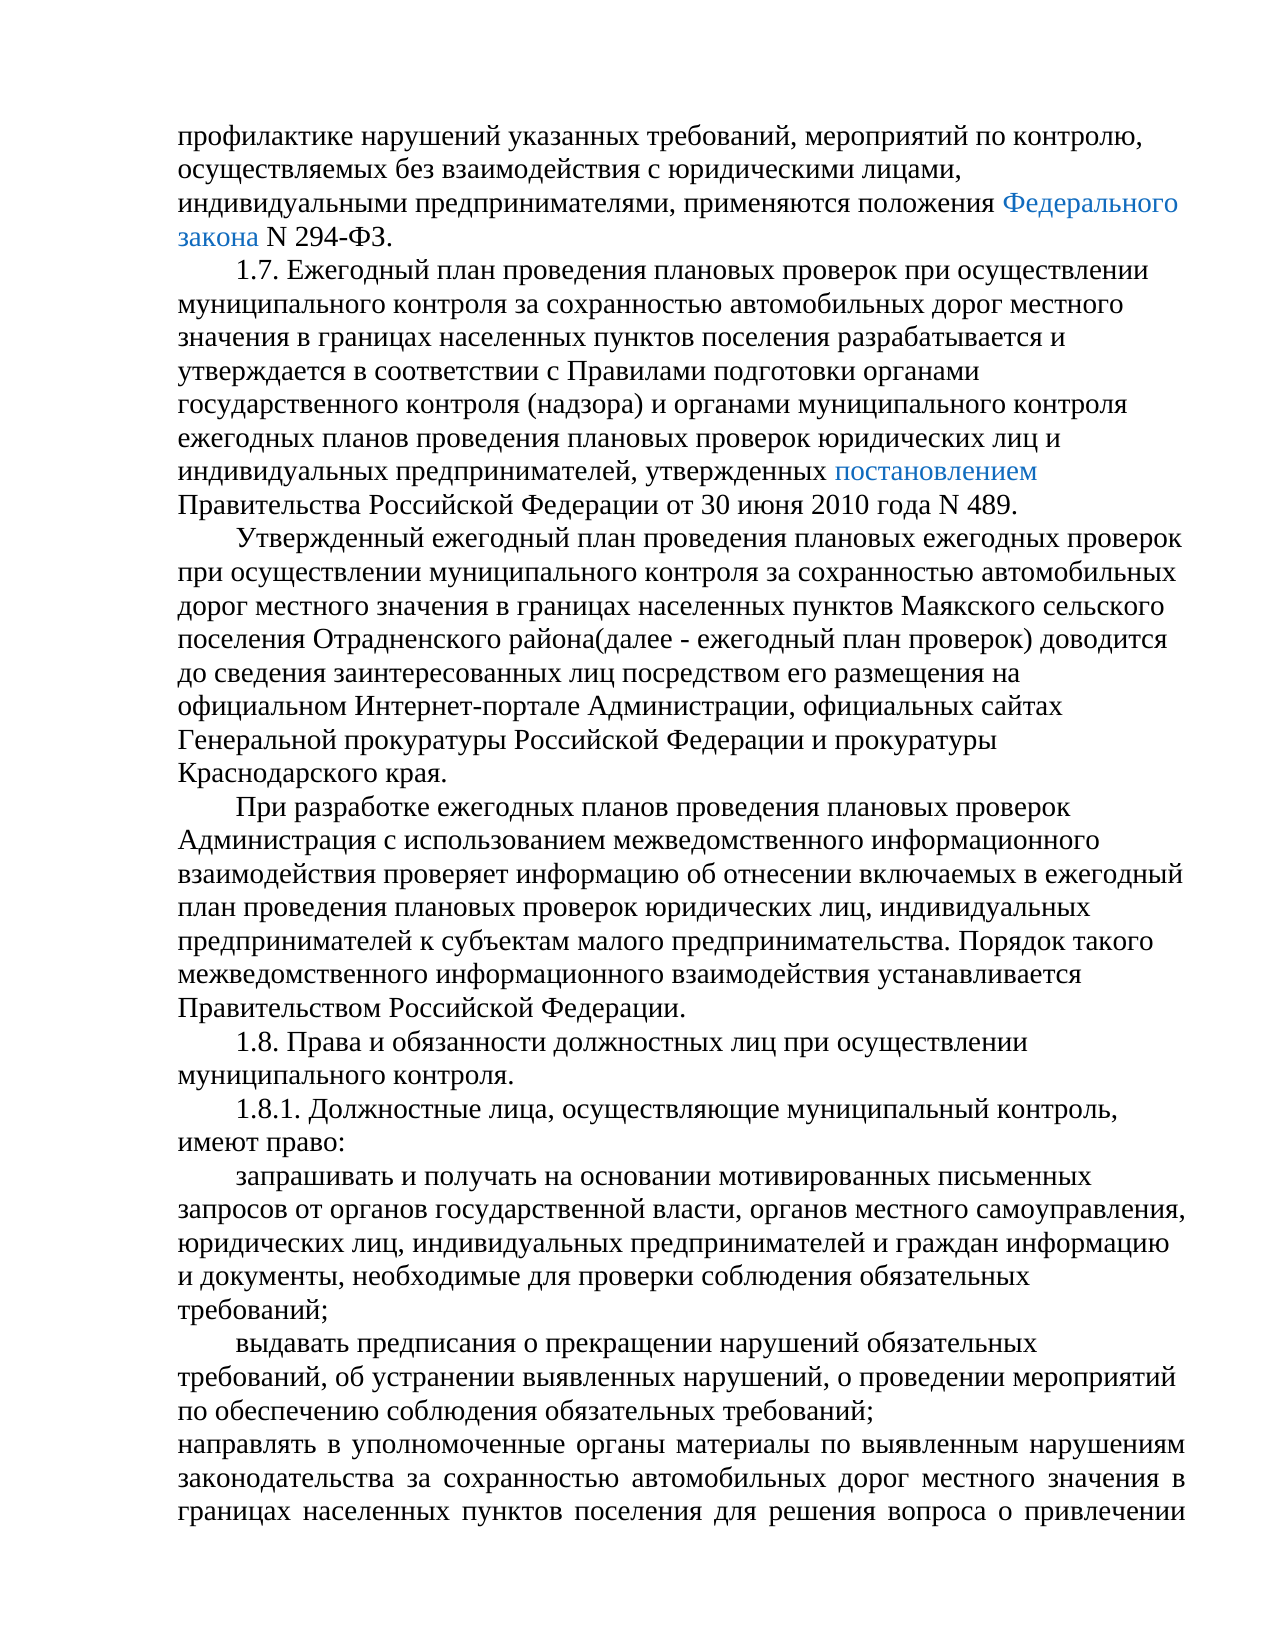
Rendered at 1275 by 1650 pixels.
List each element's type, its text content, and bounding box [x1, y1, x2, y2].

text 1.8. Права и обязанности должностных лиц при осуществлении муниципального контроля. [177, 1024, 1186, 1091]
text 1.8.1. Должностные лица, осуществляющие муниципальный контроль, имеют право: [177, 1091, 1186, 1158]
text При разработке ежегодных планов проведения плановых проверок Администрация с использованием межведомственного информационного взаимодействия проверяет информацию об отнесении включаемых в ежегодный план проведения плановых проверок юридических лиц, индивидуальных предпринимателей к субъектам малого предпринимательства. Порядок такого межведомственного информационного взаимодействия устанавливается Правительством Российской Федерации. [177, 789, 1186, 1024]
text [177, 1426, 1186, 1527]
text Утвержденный ежегодный план проведения плановых ежегодных проверок при осуществлении муниципального контроля за сохранностью автомобильных дорог местного значения в границах населенных пунктов Маякского сельского поселения Отрадненского района(далее - ежегодный план проверок) доводится до сведения заинтересованных лиц посредством его размещения на официальном Интернет-портале Администрации, официальных сайтах Генеральной прокуратуры Российской Федерации и прокуратуры Краснодарского края. [177, 521, 1186, 789]
text запрашивать и получать на основании мотивированных письменных запросов от органов государственной власти, органов местного самоуправления, юридических лиц, индивидуальных предпринимателей и граждан информацию и документы, необходимые для проверки соблюдения обязательных требований; [177, 1158, 1186, 1326]
text 1.7. Ежегодный план проведения плановых проверок при осуществлении муниципального контроля за сохранностью автомобильных дорог местного значения в границах населенных пунктов поселения разрабатывается и утверждается в соответствии с Правилами подготовки органами государственного контроля (надзора) и органами муниципального контроля ежегодных планов проведения плановых проверок юридических лиц и индивидуальных предпринимателей, утвержденных постановлением Правительства Российской Федерации от 30 июня 2010 года N 489. [177, 252, 1186, 521]
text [177, 118, 1186, 252]
text выдавать предписания о прекращении нарушений обязательных требований, об устранении выявленных нарушений, о проведении мероприятий по обеспечению соблюдения обязательных требований; [177, 1326, 1186, 1426]
